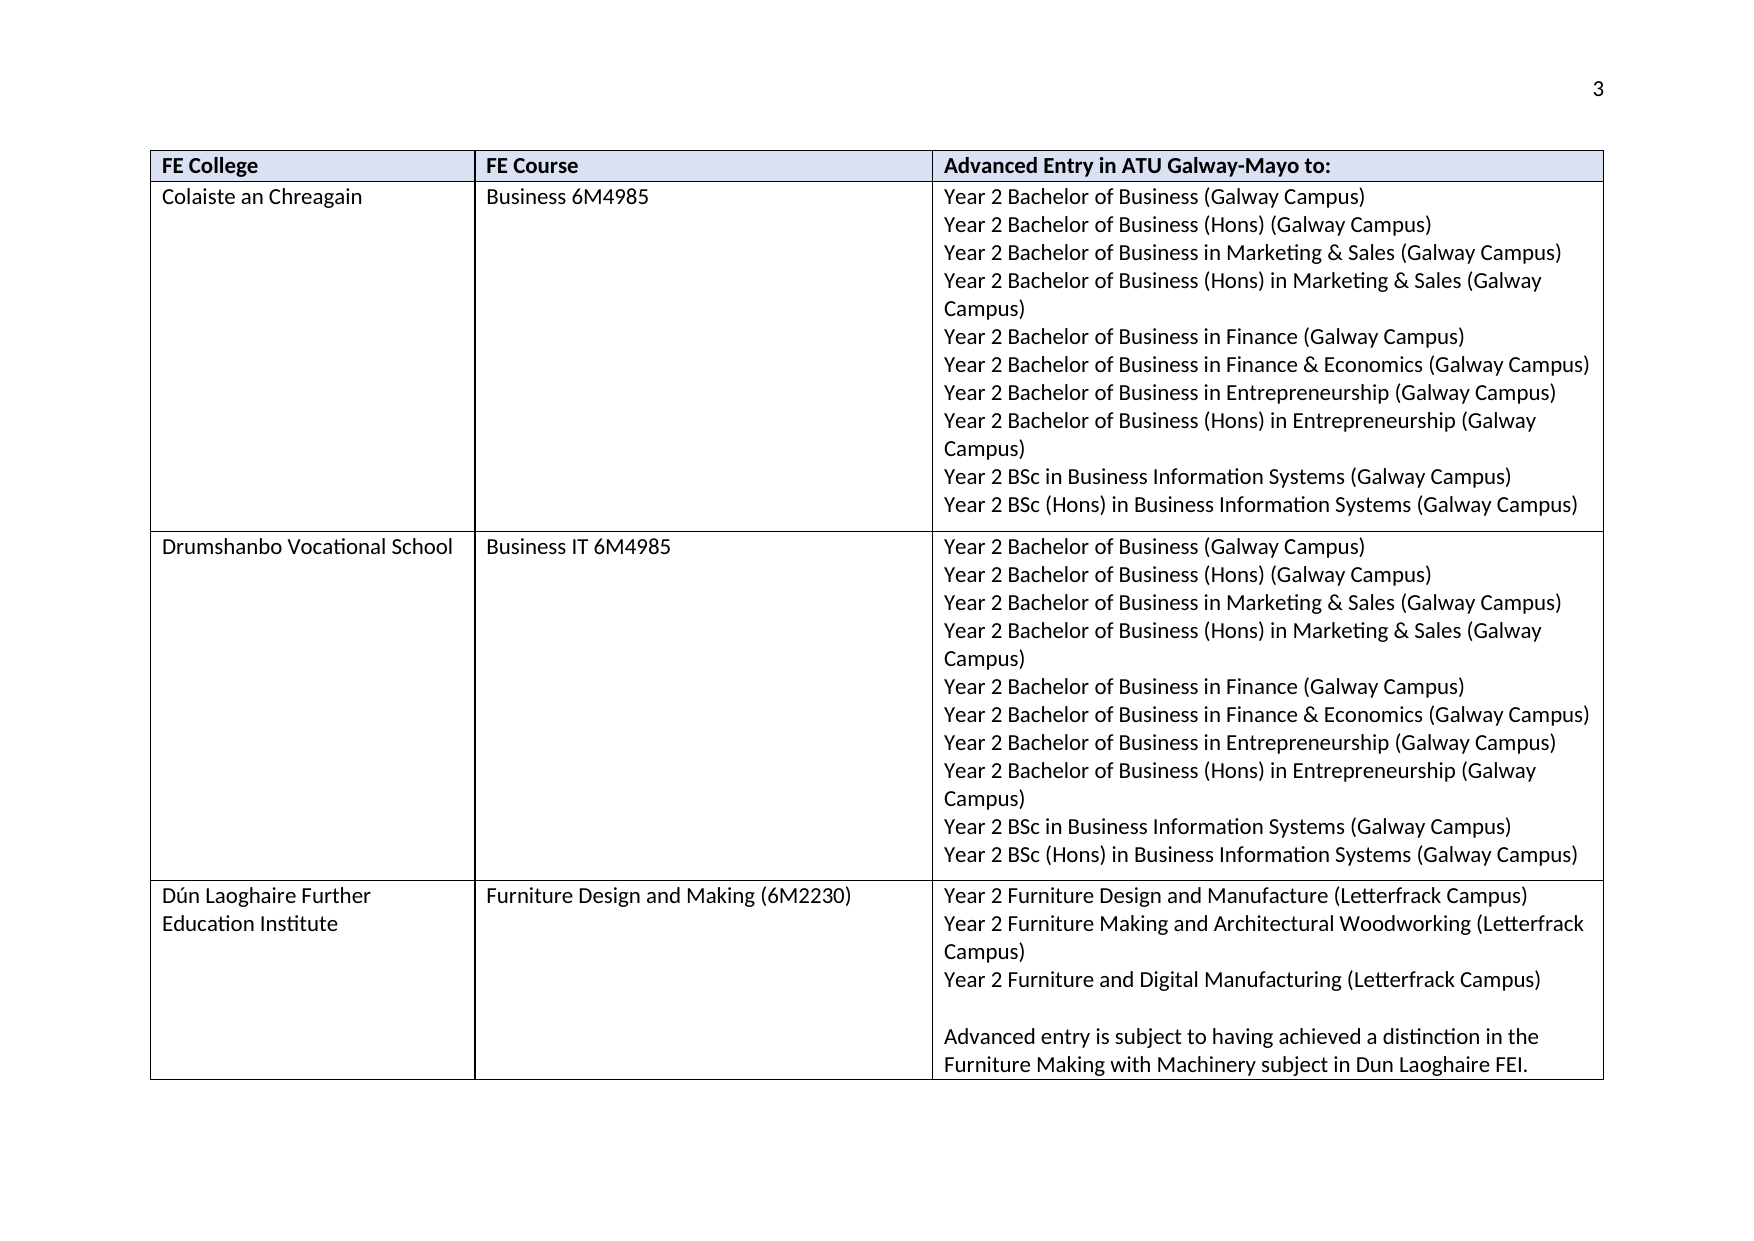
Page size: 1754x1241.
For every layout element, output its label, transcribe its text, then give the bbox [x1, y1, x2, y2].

table_cell Drumshanbo Vocational School [151, 532, 474, 880]
table_cell Dún Laoghaire Further Education Institute [151, 881, 474, 1078]
table_cell Furniture Design and Making (6M2230) [476, 881, 932, 1078]
table_cell Year 2 Furniture Design and Manufacture (Letterfrack Campus) Year 2 Furniture Making and Architectural Woodworking (Letterfrack Campus) Year 2 Furniture and Digital Manufacturing (Letterfrack Campus) Advanced entry is subject to having achieved a distinction in the Furniture Making with Machinery subject in Dun Laoghaire FEI. [933, 881, 1603, 1078]
table_header Advanced Entry in ATU Galway-Mayo to: [933, 151, 1603, 181]
table_cell Colaiste an Chreagain [151, 182, 474, 531]
table_header FE Course [476, 151, 932, 181]
table_cell Business IT 6M4985 [476, 532, 932, 880]
table_cell Business 6M4985 [476, 182, 932, 531]
table_header FE College [151, 151, 474, 181]
